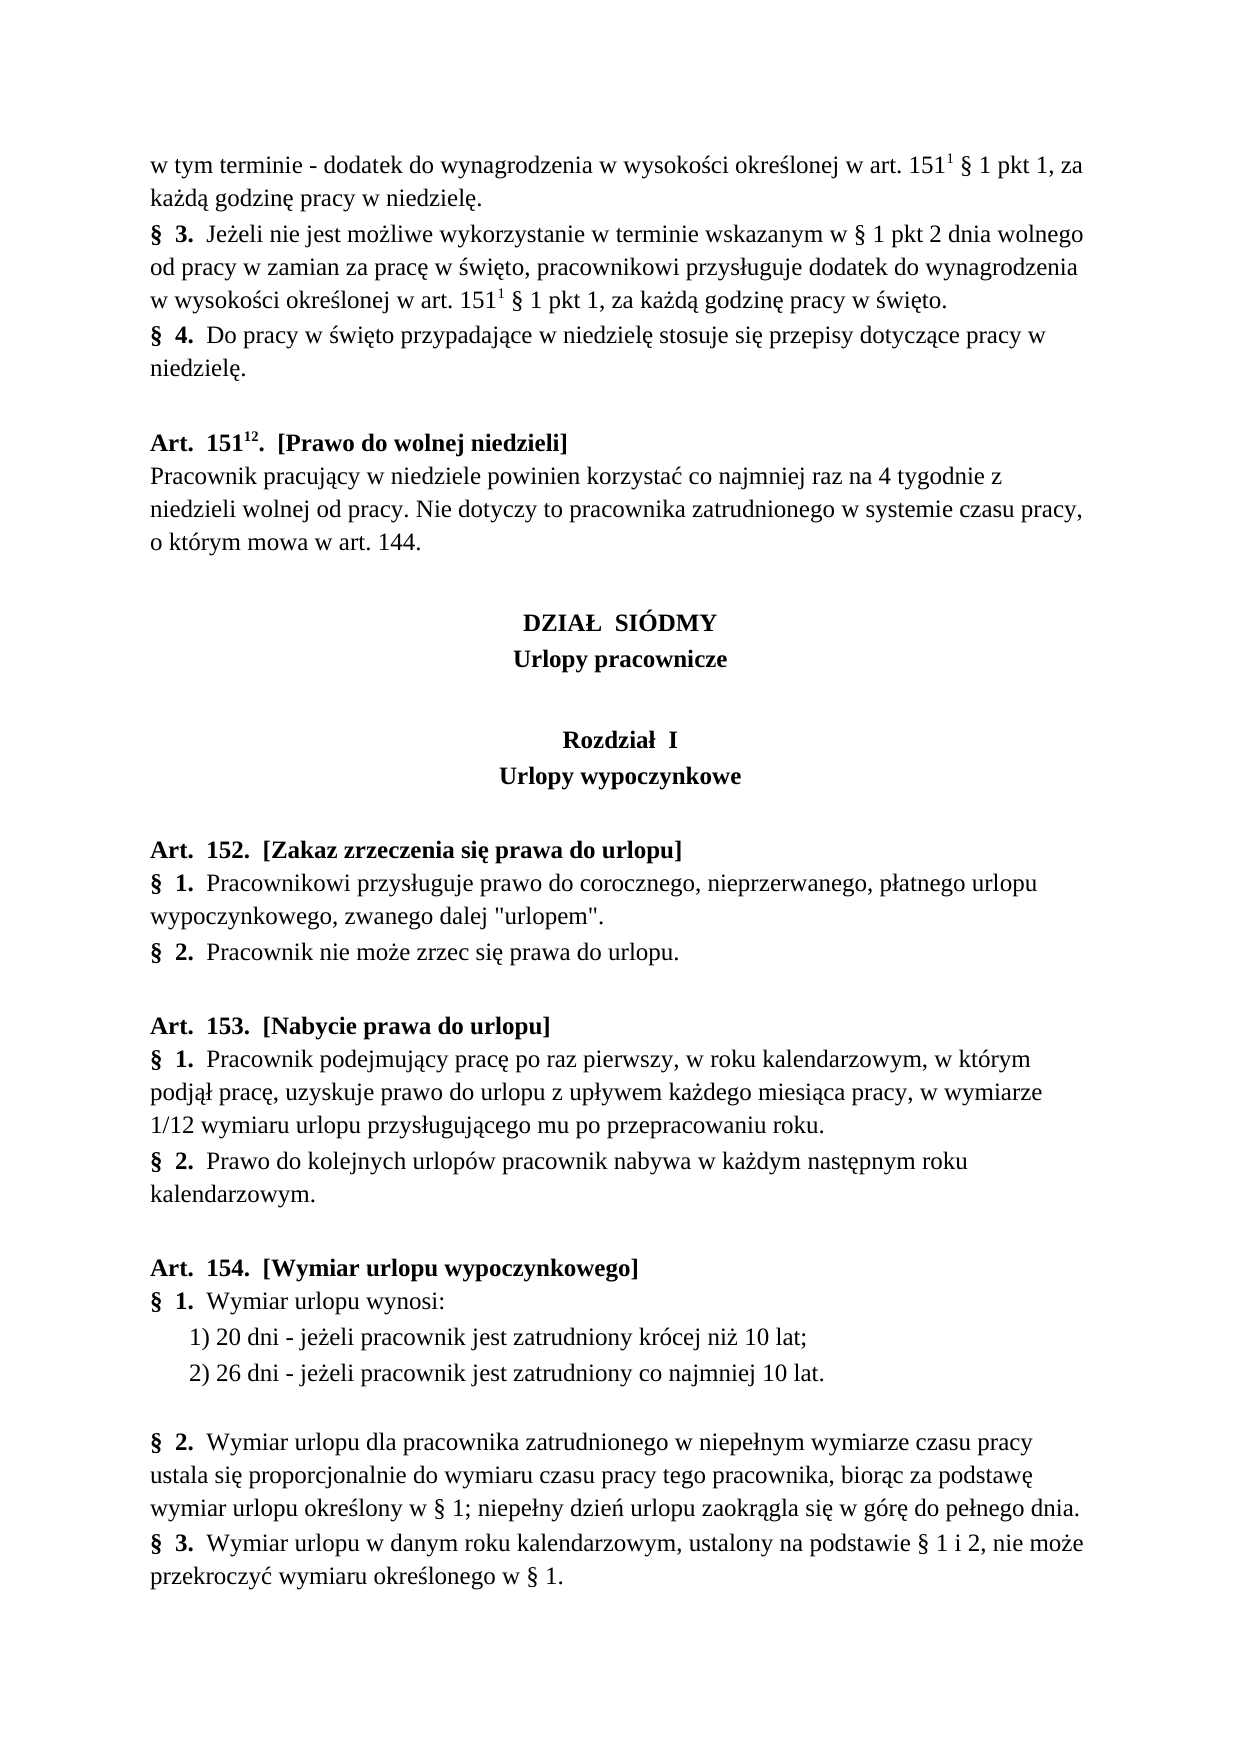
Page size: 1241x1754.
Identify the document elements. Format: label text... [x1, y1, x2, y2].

text Urlopy wypoczynkowe [150, 761, 1090, 789]
text § 2. Wymiar urlopu dla pracownika zatrudnionego w niepełnym wymiarze czasu pracy ustala się proporcjonalnie do wymiaru czasu pracy tego pracownika, biorąc za podstawę wymiar urlopu określony w § 1; niepełny dzień urlopu zaokrągla się w górę do pełnego dnia. [150, 1427, 1090, 1521]
text DZIAŁ SIÓDMY [150, 608, 1090, 637]
text Urlopy pracownicze [150, 644, 1090, 673]
text § 3. Wymiar urlopu w danym roku kalendarzowym, ustalony na podstawie § 1 i 2, nie może przekroczyć wymiaru określonego w § 1. [150, 1528, 1090, 1590]
text Pracownik pracujący w niedziele powinien korzystać co najmniej raz na 4 tygodnie z niedzieli wolnej od pracy. Nie dotyczy to pracownika zatrudnionego w systemie czasu pracy, o którym mowa w art. 144. [150, 461, 1090, 556]
text § 2. Pracownik nie może zrzec się prawa do urlopu. [150, 937, 1090, 966]
text Art. 152. [Zakaz zrzeczenia się prawa do urlopu] [150, 835, 1090, 864]
text Art. 15112. [Prawo do wolnej niedzieli] [150, 428, 1090, 457]
text § 4. Do pracy w święto przypadające w niedzielę stosuje się przepisy dotyczące pracy w niedzielę. [150, 321, 1090, 382]
text Rozdział I [150, 725, 1090, 754]
text § 1. Wymiar urlopu wynosi: [150, 1286, 1090, 1315]
text 1) 20 dni - jeżeli pracownik jest zatrudniony krócej niż 10 lat; [189, 1322, 1090, 1351]
text Art. 153. [Nabycie prawa do urlopu] [150, 1011, 1090, 1040]
text Art. 154. [Wymiar urlopu wypoczynkowego] [150, 1253, 1090, 1282]
text § 1. Pracownik podejmujący pracę po raz pierwszy, w roku kalendarzowym, w którym podjął pracę, uzyskuje prawo do urlopu z upływem każdego miesiąca pracy, w wymiarze 1/12 wymiaru urlopu przysługującego mu po przepracowaniu roku. [150, 1044, 1090, 1139]
text § 2. Prawo do kolejnych urlopów pracownik nabywa w każdym następnym roku kalendarzowym. [150, 1146, 1090, 1208]
text 2) 26 dni - jeżeli pracownik jest zatrudniony co najmniej 10 lat. [189, 1358, 1090, 1387]
text § 3. Jeżeli nie jest możliwe wykorzystanie w terminie wskazanym w § 1 pkt 2 dnia wolnego od pracy w zamian za pracę w święto, pracownikowi przysługuje dodatek do wynagrodzenia w wysokości określonej w art. 1511 § 1 pkt 1, za każdą godzinę pracy w święto. [150, 219, 1090, 313]
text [150, 150, 1090, 212]
text § 1. Pracownikowi przysługuje prawo do corocznego, nieprzerwanego, płatnego urlopu wypoczynkowego, zwanego dalej "urlopem". [150, 868, 1090, 930]
